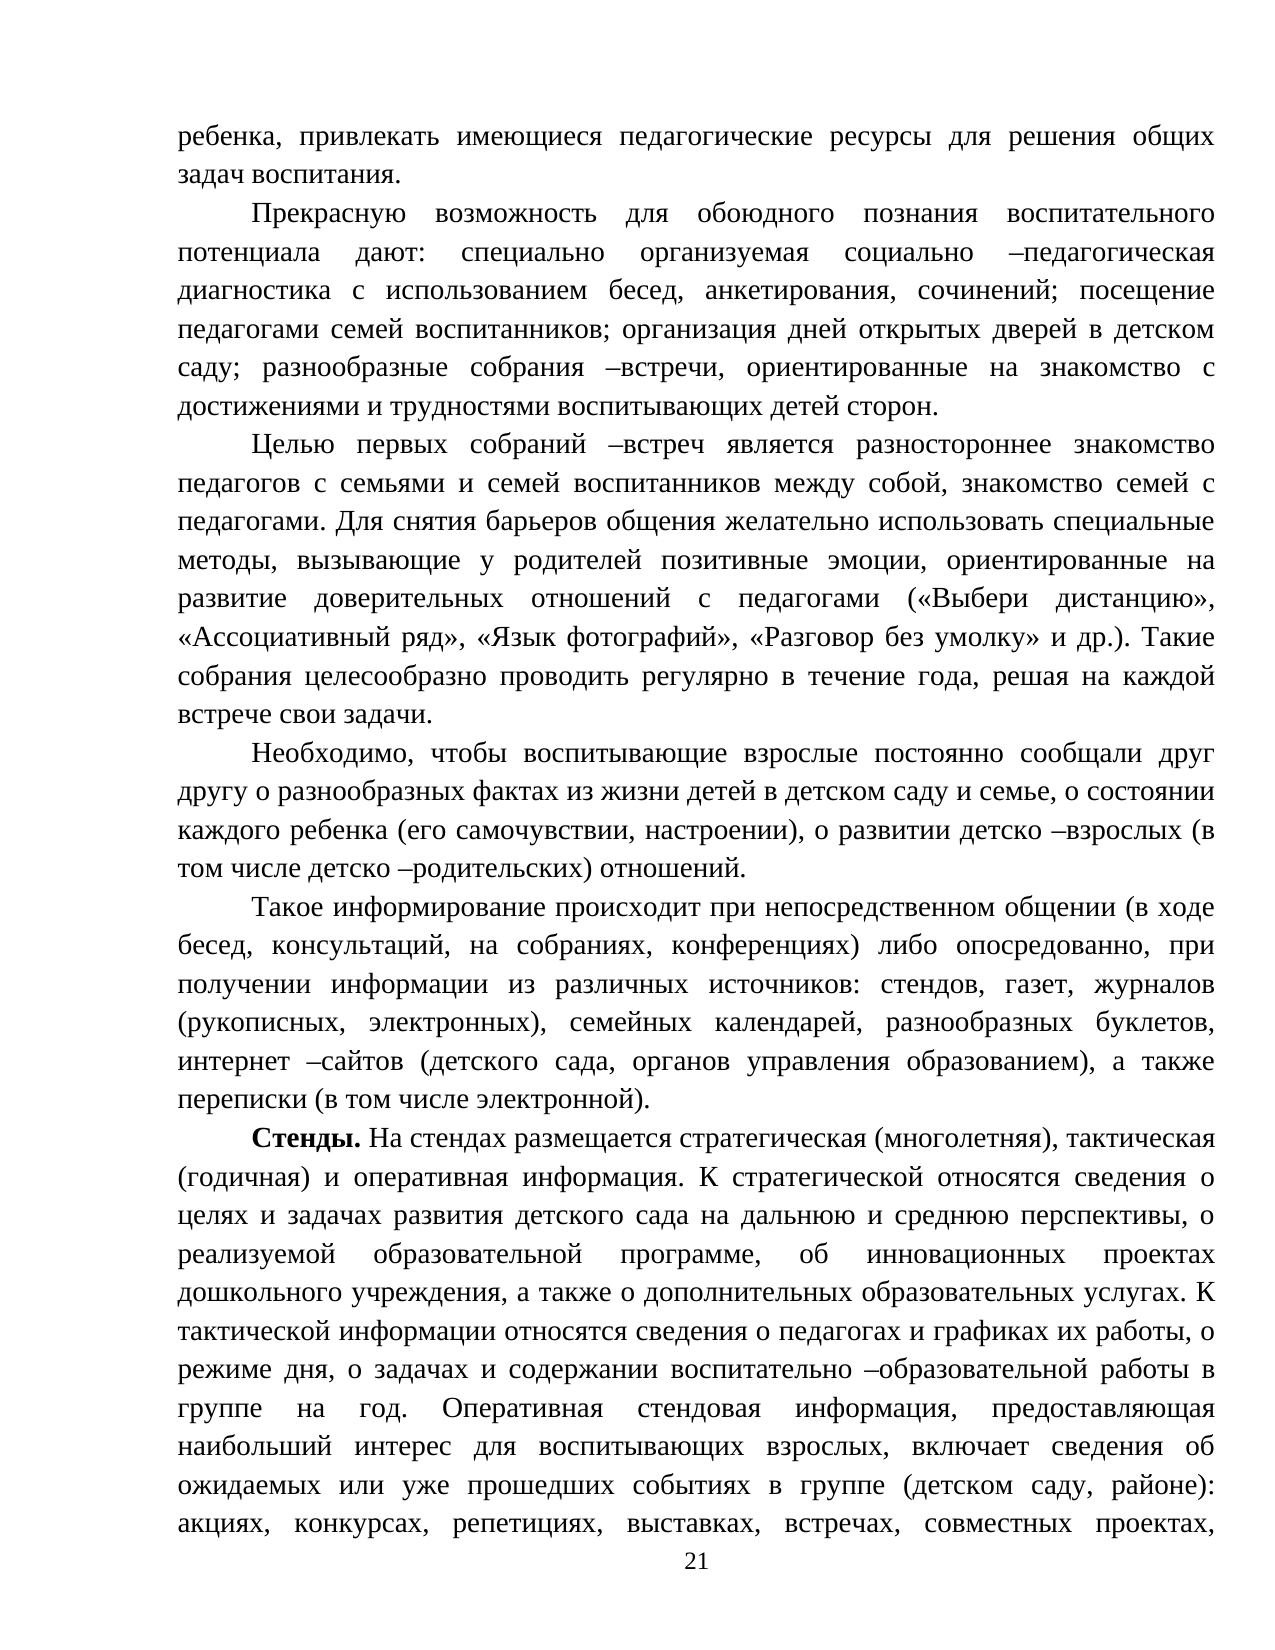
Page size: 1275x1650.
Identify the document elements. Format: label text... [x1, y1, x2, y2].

text Прекрасную возможность для обоюдного познания воспитательного потенциала дают: специально организуемая социально –педагогическая диагностика с использованием бесед, анкетирования, сочинений; посещение педагогами семей воспитанников; организация дней открытых дверей в детском саду; разнообразные собрания –встречи, ориентированные на знакомство с достижениями и трудностями воспитывающих детей сторон. [177, 195, 1216, 421]
text Целью первых собраний –встреч является разностороннее знакомство педагогов с семьями и семей воспитанников между собой, знакомство семей с педагогами. Для снятия барьеров общения желательно использовать специальные методы, вызывающие у родителей позитивные эмоции, ориентированные на развитие доверительных отношений с педагогами («Выбери дистанцию», «Ассоциативный ряд», «Язык фотографий», «Разговор без умолку» и др.). Такие собрания целесообразно проводить регулярно в течение года, решая на каждой встрече свои задачи. [177, 426, 1216, 730]
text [177, 118, 1216, 190]
text Такое информирование происходит при непосредственном общении (в ходе бесед, консультаций, на собраниях, конференциях) либо опосредованно, при получении информации из различных источников: стендов, газет, журналов (рукописных, электронных), семейных календарей, разнообразных буклетов, интернет –сайтов (детского сада, органов управления образованием), а также переписки (в том числе электронной). [177, 889, 1216, 1115]
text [177, 1120, 1216, 1539]
text Необходимо, чтобы воспитывающие взрослые постоянно сообщали друг другу о разнообразных фактах из жизни детей в детском саду и семье, о состоянии каждого ребенка (его самочувствии, настроении), о развитии детско –взрослых (в том числе детско –родительских) отношений. [177, 735, 1216, 884]
